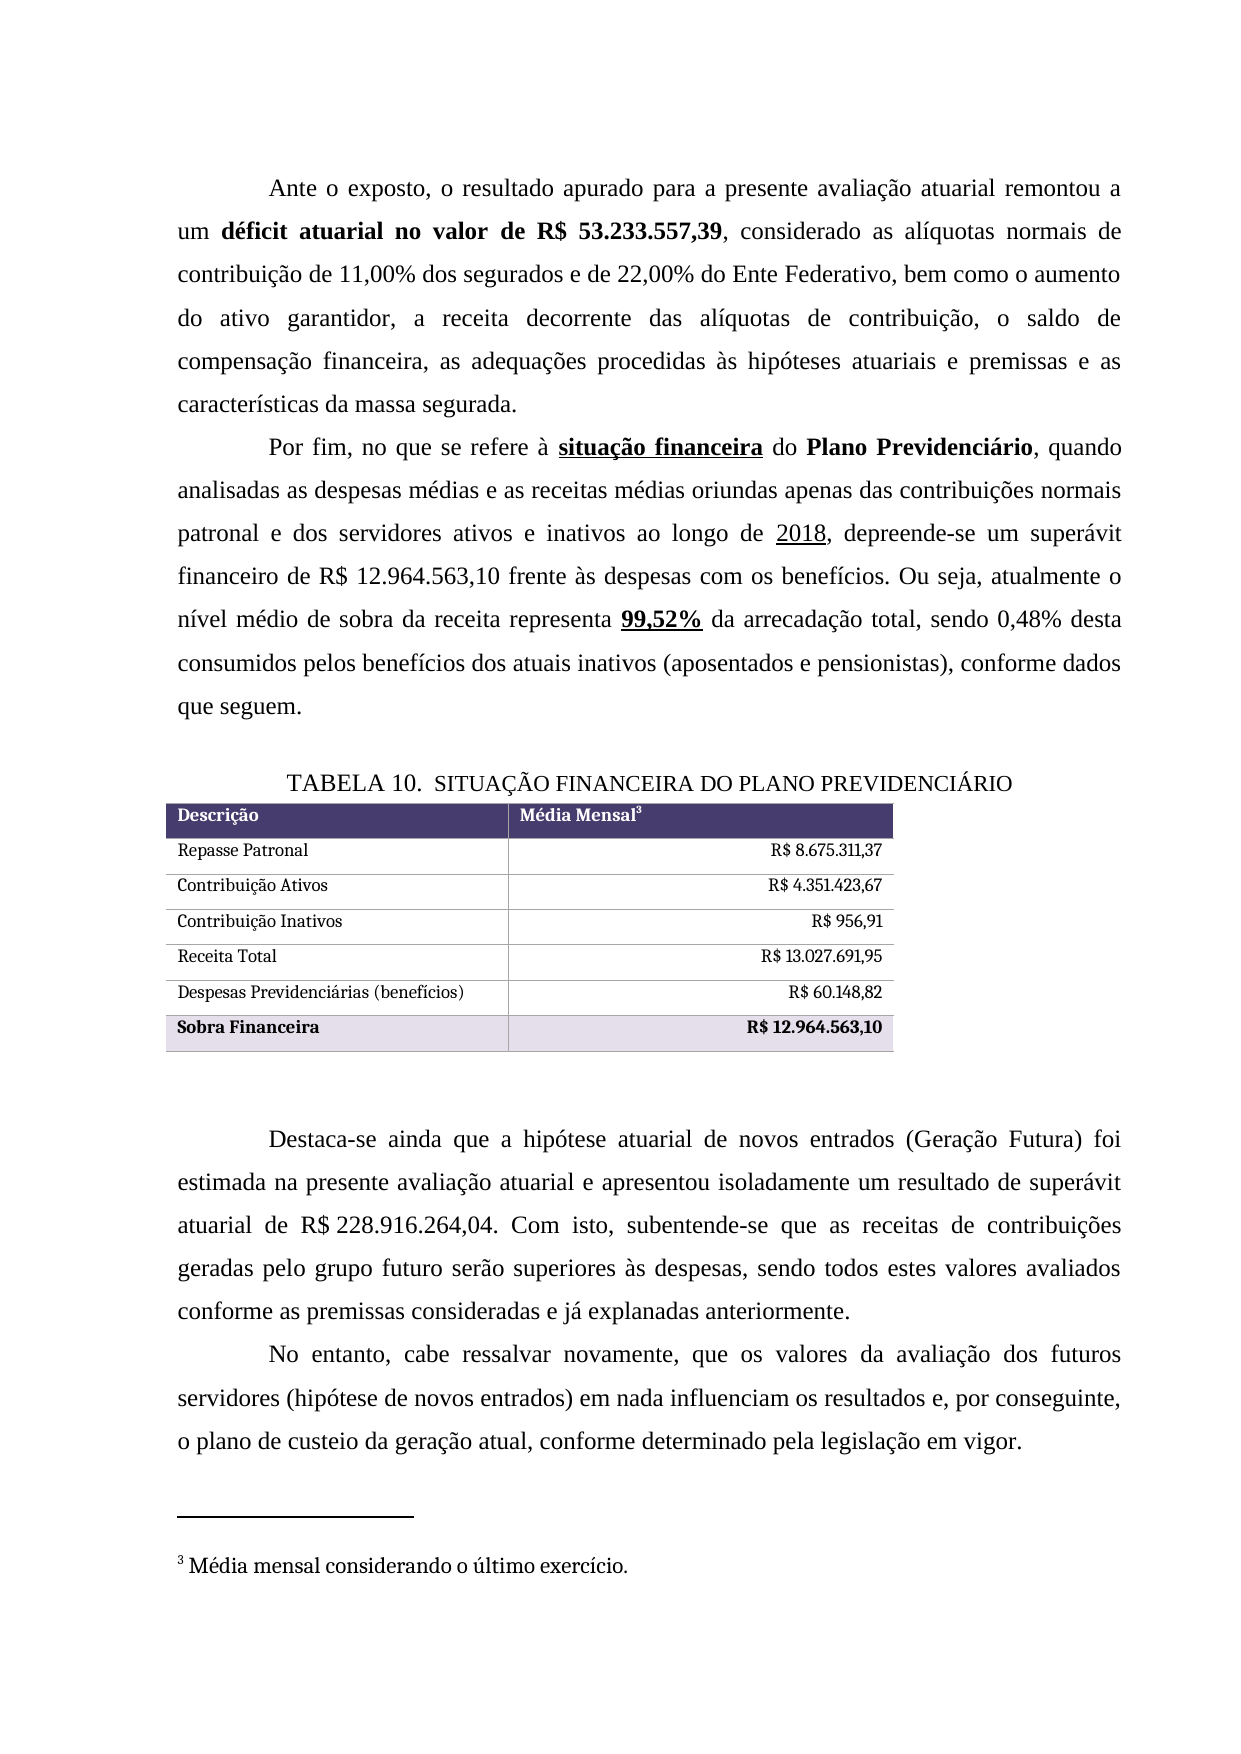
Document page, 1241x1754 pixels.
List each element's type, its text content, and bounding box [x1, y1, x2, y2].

text Destaca-se ainda que a hipótese atuarial de novos entrados (Geração Futura) foi estimada na presente avaliação atuarial e apresentou isoladamente um resultado de superávit atuarial de R$ 228.916.264,04. Com isto, subentende-se que as receitas de contribuições geradas pelo grupo futuro serão superiores às despesas, sendo todos estes valores avaliados conforme as premissas consideradas e já explanadas anteriormente. [177, 1124, 1122, 1325]
table_cell Repasse Patronal [166, 839, 508, 873]
table_header Média Mensal [509, 804, 893, 838]
table_cell Sobra Financeira [166, 1016, 508, 1051]
table_cell R$ 60.148,82 [509, 981, 893, 1015]
table_cell R$ 8.675.311,37 [509, 839, 893, 873]
text No entanto, cabe ressalvar novamente, que os valores da avaliação dos futuros servidores (hipótese de novos entrados) em nada influenciam os resultados e, por conseguinte, o plano de custeio da geração atual, conforme determinado pela legislação em vigor. [177, 1339, 1122, 1454]
table_cell R$ 13.027.691,95 [509, 945, 893, 980]
table_cell R$ 956,91 [509, 910, 893, 944]
text Por fim, no que se refere à situação financeira do Plano Previdenciário, quando analisadas as despesas médias e as receitas médias oriundas apenas das contribuições normais patronal e dos servidores ativos e inativos ao longo de 2018, depreende-se um superávit financeiro de R$ 12.964.563,10 frente às despesas com os benefícios. Ou seja, atualmente o nível médio de sobra da receita representa 99,52% da arrecadação total, sendo 0,48% desta consumidos pelos benefícios dos atuais inativos (aposentados e pensionistas), conforme dados que seguem. [177, 432, 1122, 719]
table_cell R$ 12.964.563,10 [509, 1016, 893, 1051]
table_cell Contribuição Ativos [166, 875, 508, 909]
text situação financeira do plano previdenciário [177, 763, 1122, 796]
table_header Descrição [166, 804, 508, 838]
table_cell R$ 4.351.423,67 [509, 875, 893, 909]
table_cell Despesas Previdenciárias (benefícios) [166, 981, 508, 1015]
table_cell Receita Total [166, 945, 508, 980]
table_cell Contribuição Inativos [166, 910, 508, 944]
text Ante o exposto, o resultado apurado para a presente avaliação atuarial remontou a um déficit atuarial no valor de R$ 53.233.557,39, considerado as alíquotas normais de contribuição de 11,00% dos segurados e de 22,00% do Ente Federativo, bem como o aumento do ativo garantidor, a receita decorrente das alíquotas de contribuição, o saldo de compensação financeira, as adequações procedidas às hipóteses atuariais e premissas e as características da massa segurada. [177, 173, 1122, 418]
